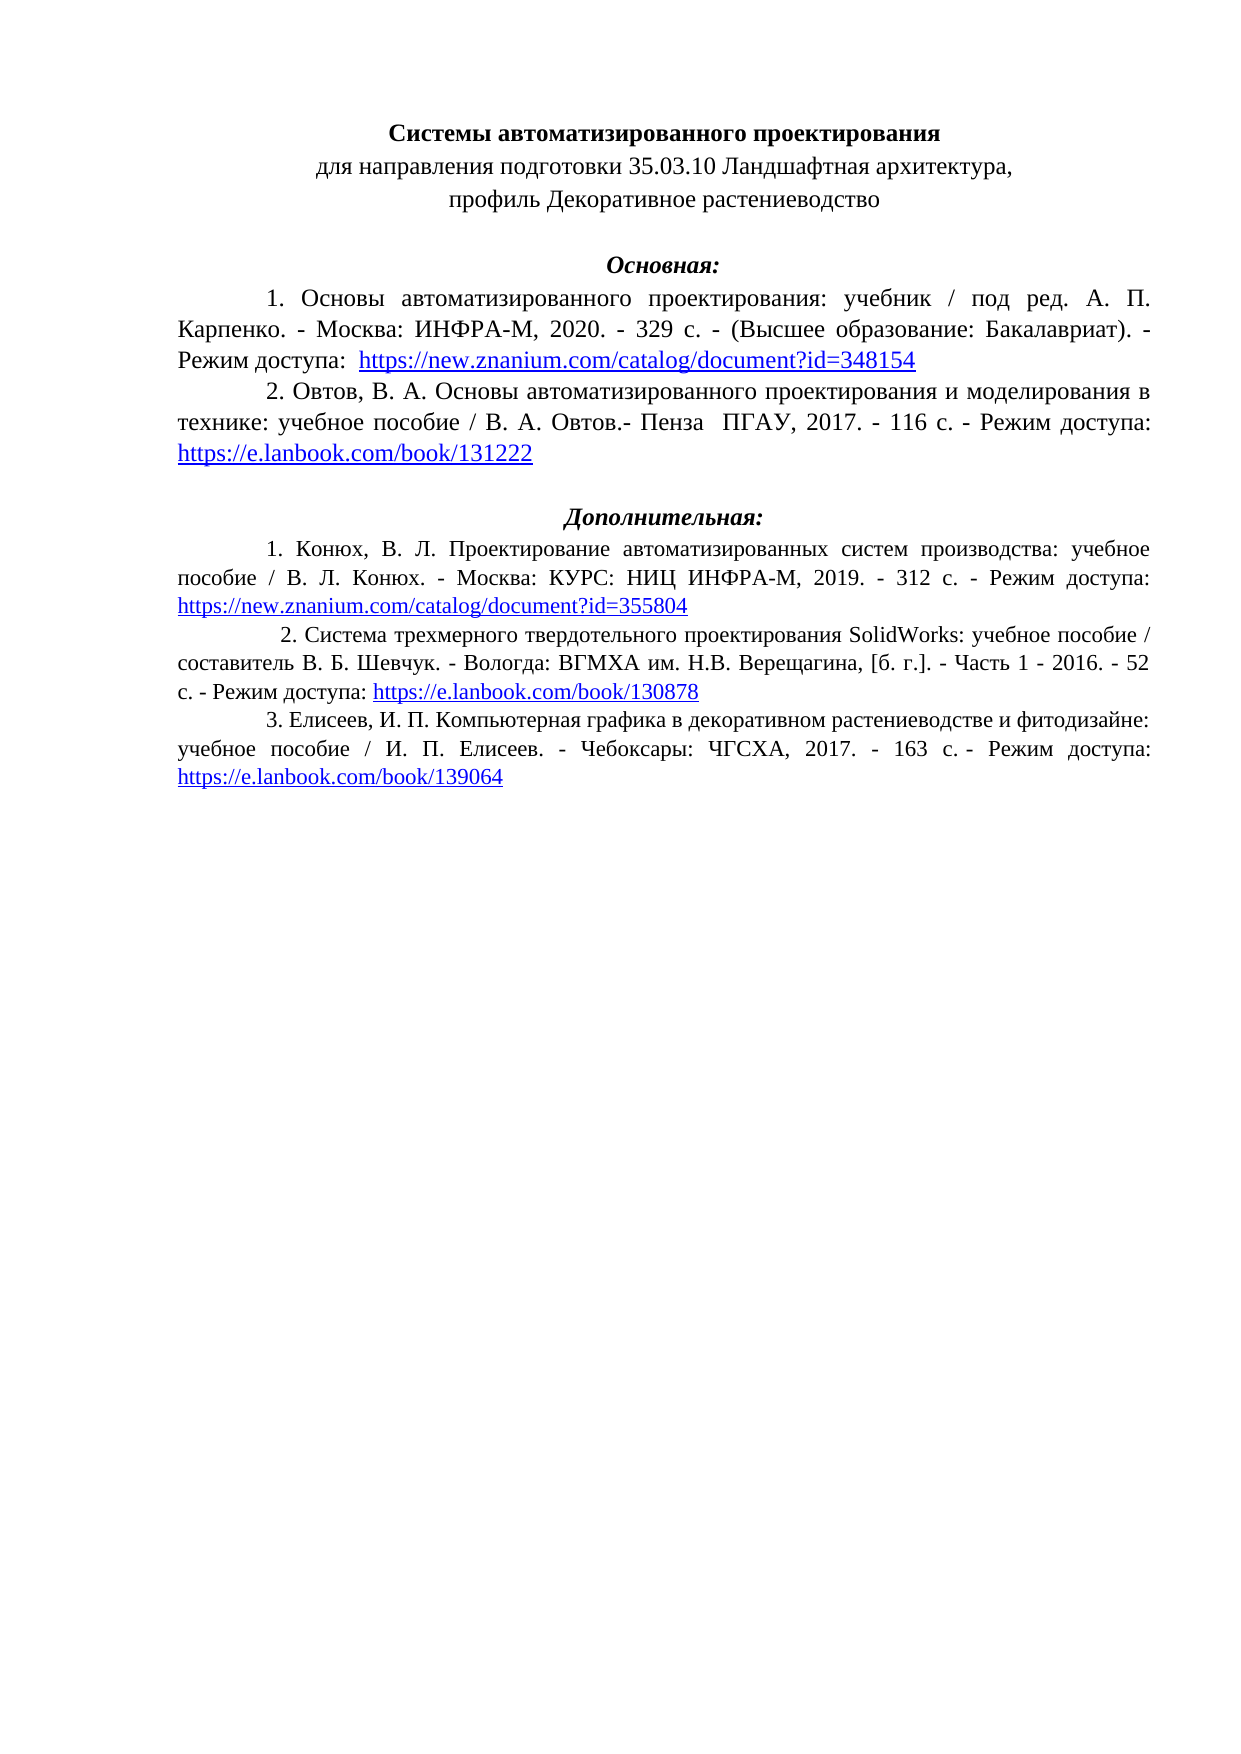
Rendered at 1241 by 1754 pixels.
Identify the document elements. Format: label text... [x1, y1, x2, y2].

text профиль Декоративное растениеводство [177, 184, 1152, 213]
text 1. Основы автоматизированного проектирования: учебник / под ред. А. П. Карпенко. - Москва: ИНФРА-М, 2020. - 329 с. - (Высшее образование: Бакалавриат). - Режим доступа: https://new.znanium.com/catalog/document?id=348154 [177, 283, 1152, 374]
text для направления подготовки 35.03.10 Ландшафтная архитектура, [177, 151, 1152, 180]
text 3. Елисеев, И. П. Компьютерная графика в декоративном растениеводстве и фитодизайне: учебное пособие / И. П. Елисеев. - Чебоксары: ЧГСХА, 2017. - 163 с. - Режим доступа: https://e.lanbook.com/book/139064 [177, 706, 1152, 789]
text 2. Овтов, В. А. Основы автоматизированного проектирования и моделирования в технике: учебное пособие / В. А. Овтов.- Пенза ПГАУ, 2017. - 116 с. - Режим доступа: https://e.lanbook.com/book/131222 [177, 376, 1152, 467]
text Системы автоматизированного проектирования [177, 118, 1152, 147]
text 2. Система трехмерного твердотельного проектирования SolidWorks: учебное пособие / составитель В. Б. Шевчук. - Вологда: ВГМХА им. Н.В. Верещагина, [б. г.]. - Часть 1 - 2016. - 52 с. - Режим доступа: https://e.lanbook.com/book/130878 [177, 621, 1152, 704]
text Основная: [177, 250, 1152, 279]
text Дополнительная: [177, 502, 1152, 531]
text 1. Конюх, В. Л. Проектирование автоматизированных систем производства: учебное пособие / В. Л. Конюх. - Москва: КУРС: НИЦ ИНФРА-М, 2019. - 312 с. - Режим доступа: https://new.znanium.com/catalog/document?id=355804 [177, 536, 1152, 619]
